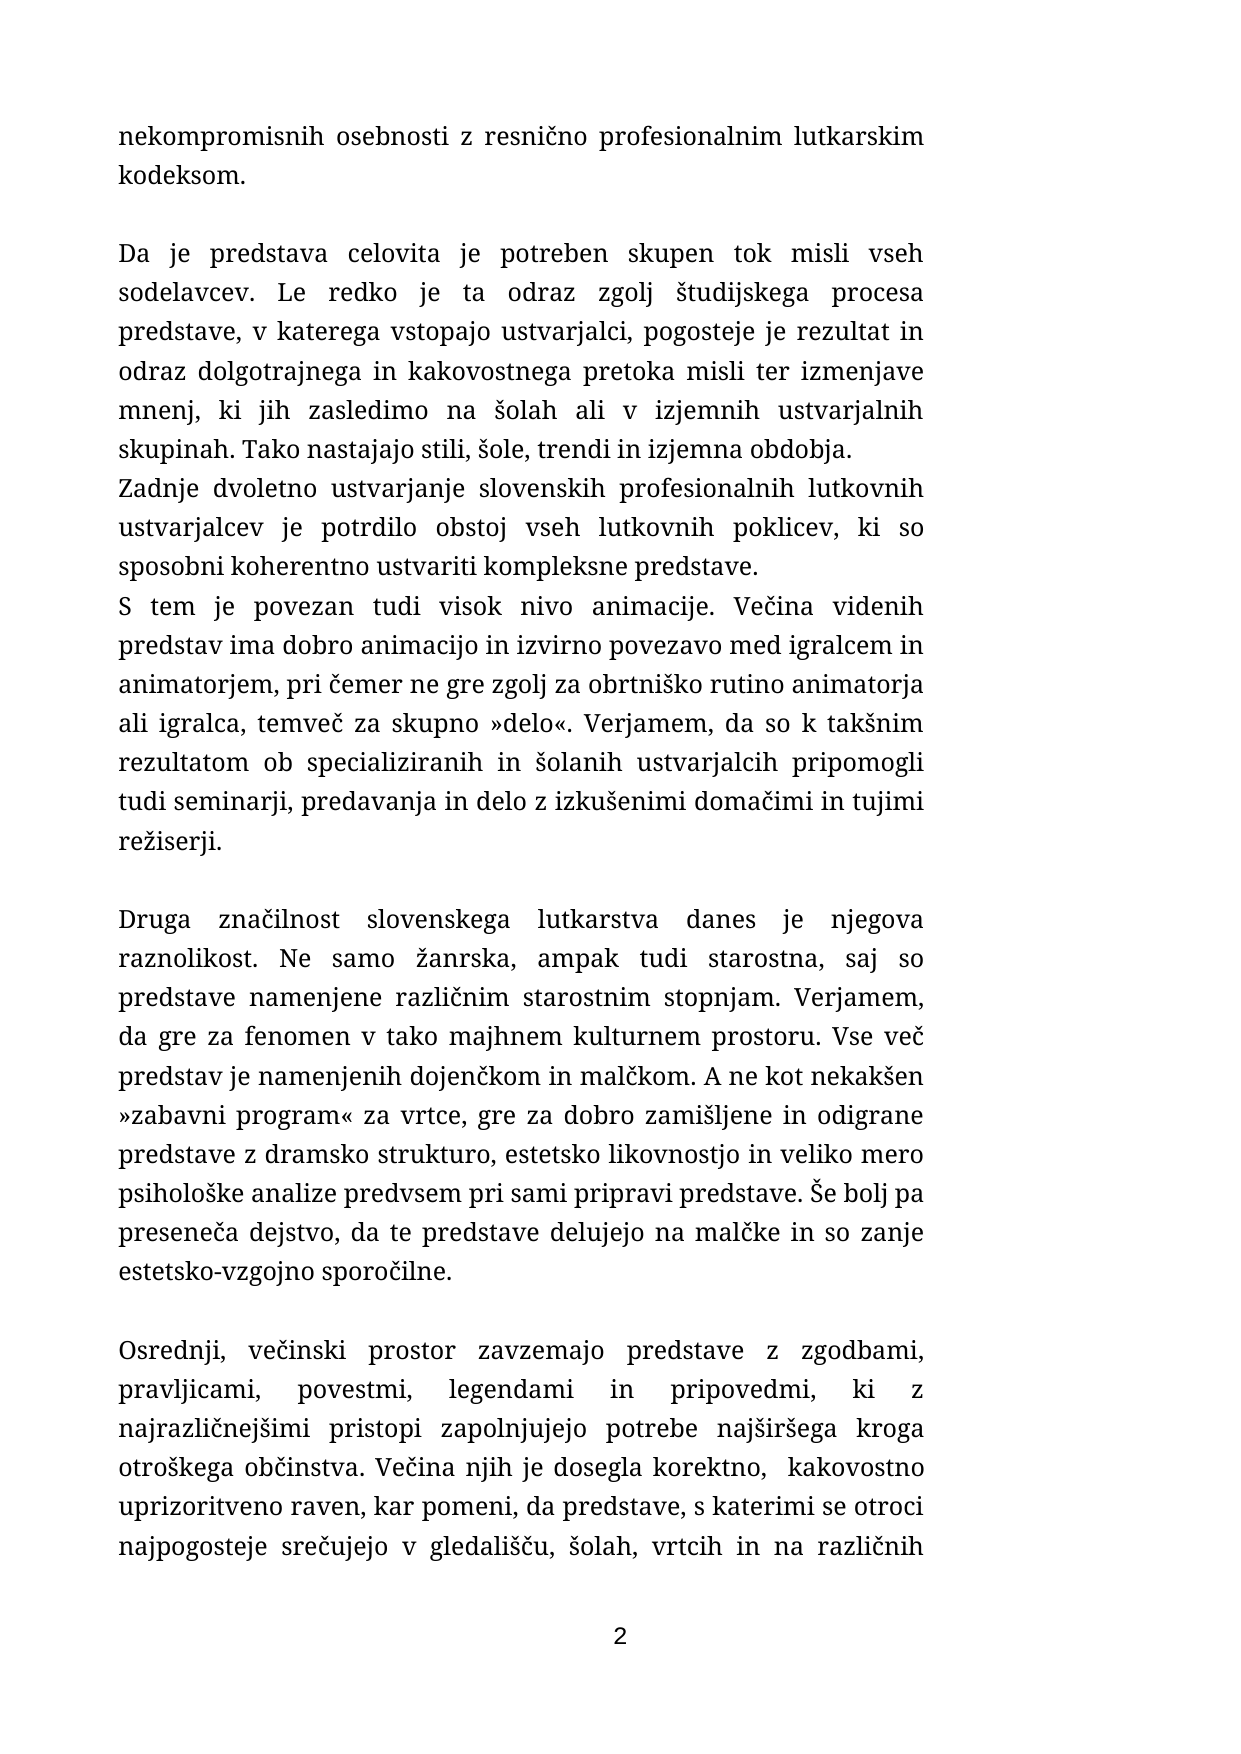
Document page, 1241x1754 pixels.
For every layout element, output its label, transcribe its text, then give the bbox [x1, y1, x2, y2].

text Zadnje dvoletno ustvarjanje slovenskih profesionalnih lutkovnih ustvarjalcev je potrdilo obstoj vseh lutkovnih poklicev, ki so sposobni koherentno ustvariti kompleksne predstave. [118, 471, 925, 583]
text S tem je povezan tudi visok nivo animacije. Večina videnih predstav ima dobro animacijo in izvirno povezavo med igralcem in animatorjem, pri čemer ne gre zgolj za obrtniško rutino animatorja ali igralca, temveč za skupno »delo«. Verjamem, da so k takšnim rezultatom ob specializiranih in šolanih ustvarjalcih pripomogli tudi seminarji, predavanja in delo z izkušenimi domačimi in tujimi režiserji. [118, 588, 925, 857]
text Da je predstava celovita je potreben skupen tok misli vseh sodelavcev. Le redko je ta odraz zgolj študijskega procesa predstave, v katerega vstopajo ustvarjalci, pogosteje je rezultat in odraz dolgotrajnega in kakovostnega pretoka misli ter izmenjave mnenj, ki jih zasledimo na šolah ali v izjemnih ustvarjalnih skupinah. Tako nastajajo stili, šole, trendi in izjemna obdobja. [118, 236, 925, 466]
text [118, 118, 925, 191]
text Druga značilnost slovenskega lutkarstva danes je njegova raznolikost. Ne samo žanrska, ampak tudi starostna, saj so predstave namenjene različnim starostnim stopnjam. Verjamem, da gre za fenomen v tako majhnem kulturnem prostoru. Vse več predstav je namenjenih dojenčkom in malčkom. A ne kot nekakšen »zabavni program« za vrtce, gre za dobro zamišljene in odigrane predstave z dramsko strukturo, estetsko likovnostjo in veliko mero psihološke analize predvsem pri sami pripravi predstave. Še bolj pa preseneča dejstvo, da te predstave delujejo na malčke in so zanje estetsko-vzgojno sporočilne. [118, 901, 925, 1288]
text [118, 1332, 925, 1562]
